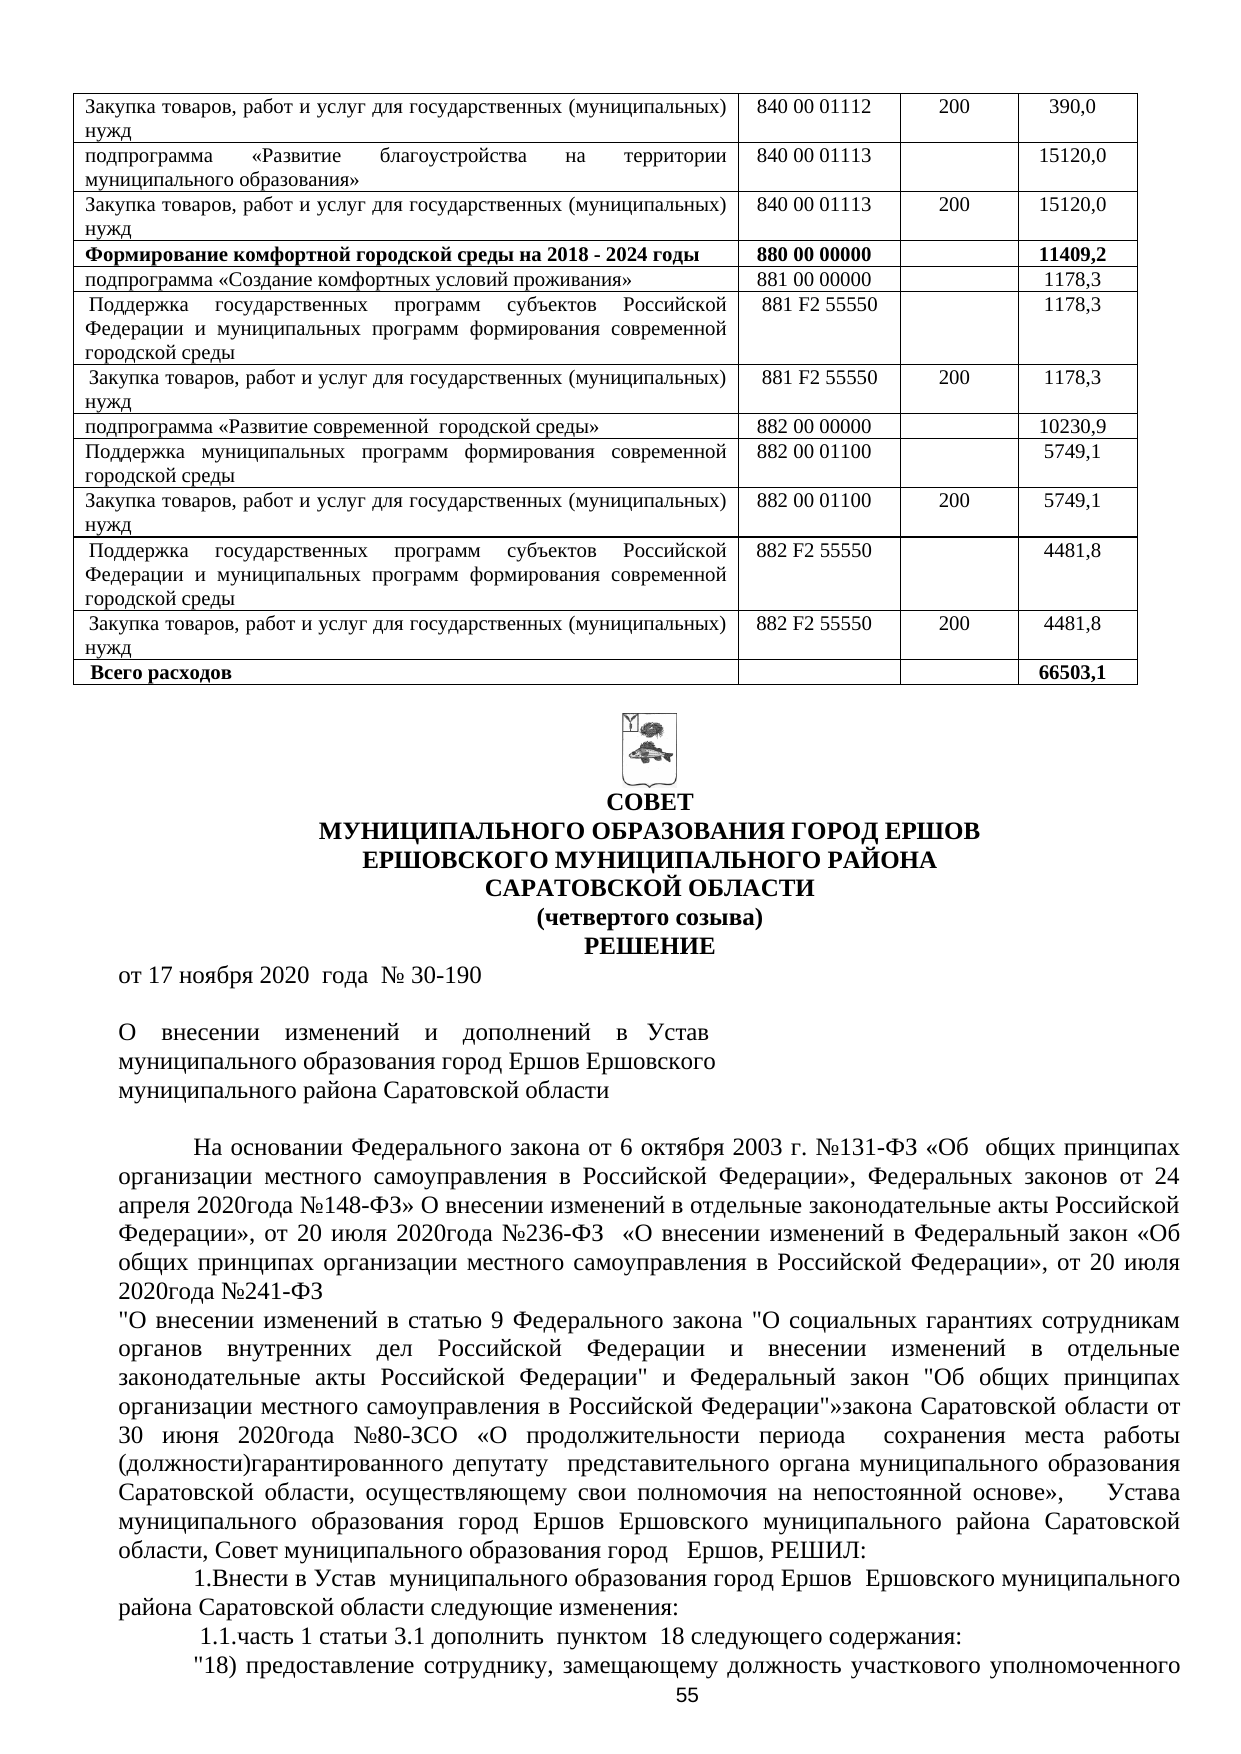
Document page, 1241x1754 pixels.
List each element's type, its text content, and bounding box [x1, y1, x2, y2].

text муниципального района Саратовской области [118, 1075, 1181, 1103]
text муниципального образования город Ершов Ершовского [118, 1046, 1181, 1075]
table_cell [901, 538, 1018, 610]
text от 17 ноября 2020 года № 30-190 [118, 960, 1181, 988]
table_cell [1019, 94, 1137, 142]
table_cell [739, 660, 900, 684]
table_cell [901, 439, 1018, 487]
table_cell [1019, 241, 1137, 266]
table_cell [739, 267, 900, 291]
text (четвертого созыва) [118, 902, 1181, 931]
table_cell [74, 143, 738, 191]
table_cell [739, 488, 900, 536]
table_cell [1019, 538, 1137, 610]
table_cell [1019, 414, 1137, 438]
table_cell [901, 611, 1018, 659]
text САРАТОВСКОЙ ОБЛАСТИ [118, 873, 1181, 902]
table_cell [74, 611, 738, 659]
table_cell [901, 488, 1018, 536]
text МУНИЦИПАЛЬНОГО ОБРАЗОВАНИЯ ГОРОД ЕРШОВ [118, 816, 1181, 845]
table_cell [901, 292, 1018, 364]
picture [622, 713, 677, 788]
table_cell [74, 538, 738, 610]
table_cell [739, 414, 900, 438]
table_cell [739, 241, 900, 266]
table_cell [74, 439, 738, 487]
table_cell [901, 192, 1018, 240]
text 1.1.часть 1 статьи 3.1 дополнить пунктом 18 следующего содержания: [118, 1621, 1181, 1650]
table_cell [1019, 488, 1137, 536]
text На основании Федерального закона от 6 октября 2003 г. №131-ФЗ «Об общих принципах организации местного самоуправления в Российской Федерации», Федеральных законов от 24 апреля 2020года №148-ФЗ» О внесении изменений в отдельные законодательные акты Российской Федерации», от 20 июля 2020года №236-ФЗ «О внесении изменений в Федеральный закон «Об общих принципах организации местного самоуправления в Российской Федерации», от 20 июля 2020года №241-ФЗ [118, 1132, 1181, 1305]
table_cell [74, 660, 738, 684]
text О внесении изменений и дополнений в Устав [118, 1017, 1181, 1046]
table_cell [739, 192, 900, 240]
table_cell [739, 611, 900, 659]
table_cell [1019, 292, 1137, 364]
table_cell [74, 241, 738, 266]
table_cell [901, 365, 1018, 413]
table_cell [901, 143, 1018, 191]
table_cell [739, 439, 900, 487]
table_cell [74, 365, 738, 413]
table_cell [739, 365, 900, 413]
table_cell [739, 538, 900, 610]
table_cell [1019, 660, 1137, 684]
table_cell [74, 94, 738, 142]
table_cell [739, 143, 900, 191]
text РЕШЕНИЕ [118, 931, 1181, 960]
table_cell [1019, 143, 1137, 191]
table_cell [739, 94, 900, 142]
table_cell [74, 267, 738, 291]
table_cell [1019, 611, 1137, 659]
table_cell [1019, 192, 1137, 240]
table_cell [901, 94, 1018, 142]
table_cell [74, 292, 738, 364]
text ЕРШОВСКОГО МУНИЦИПАЛЬНОГО РАЙОНА [118, 845, 1181, 873]
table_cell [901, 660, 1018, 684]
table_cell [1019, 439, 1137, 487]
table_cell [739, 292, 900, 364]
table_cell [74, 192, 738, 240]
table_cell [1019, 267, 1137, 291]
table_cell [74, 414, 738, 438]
text 1.Внести в Устав муниципального образования город Ершов Ершовского муниципального района Саратовской области следующие изменения: [118, 1563, 1181, 1621]
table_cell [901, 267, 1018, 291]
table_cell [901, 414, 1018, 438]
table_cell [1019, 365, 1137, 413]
text "О внесении изменений в статью 9 Федерального закона "О социальных гарантиях сотрудникам органов внутренних дел Российской Федерации и внесении изменений в отдельные законодательные акты Российской Федерации" и Федеральный закон "Об общих принципах организации местного самоуправления в Российской Федерации"»закона Саратовской области от 30 июня 2020года №80-ЗСО «О продолжительности периода сохранения места работы (должности)гарантированного депутату представительного органа муниципального образования Саратовской области, осуществляющему свои полномочия на непостоянной основе», Устава муниципального образования город Ершов Ершовского муниципального района Саратовской области, Совет муниципального образования город Ершов, РЕШИЛ: [118, 1305, 1181, 1563]
text СОВЕТ [118, 787, 1181, 816]
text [118, 1650, 1181, 1678]
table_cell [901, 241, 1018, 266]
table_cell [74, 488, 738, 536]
